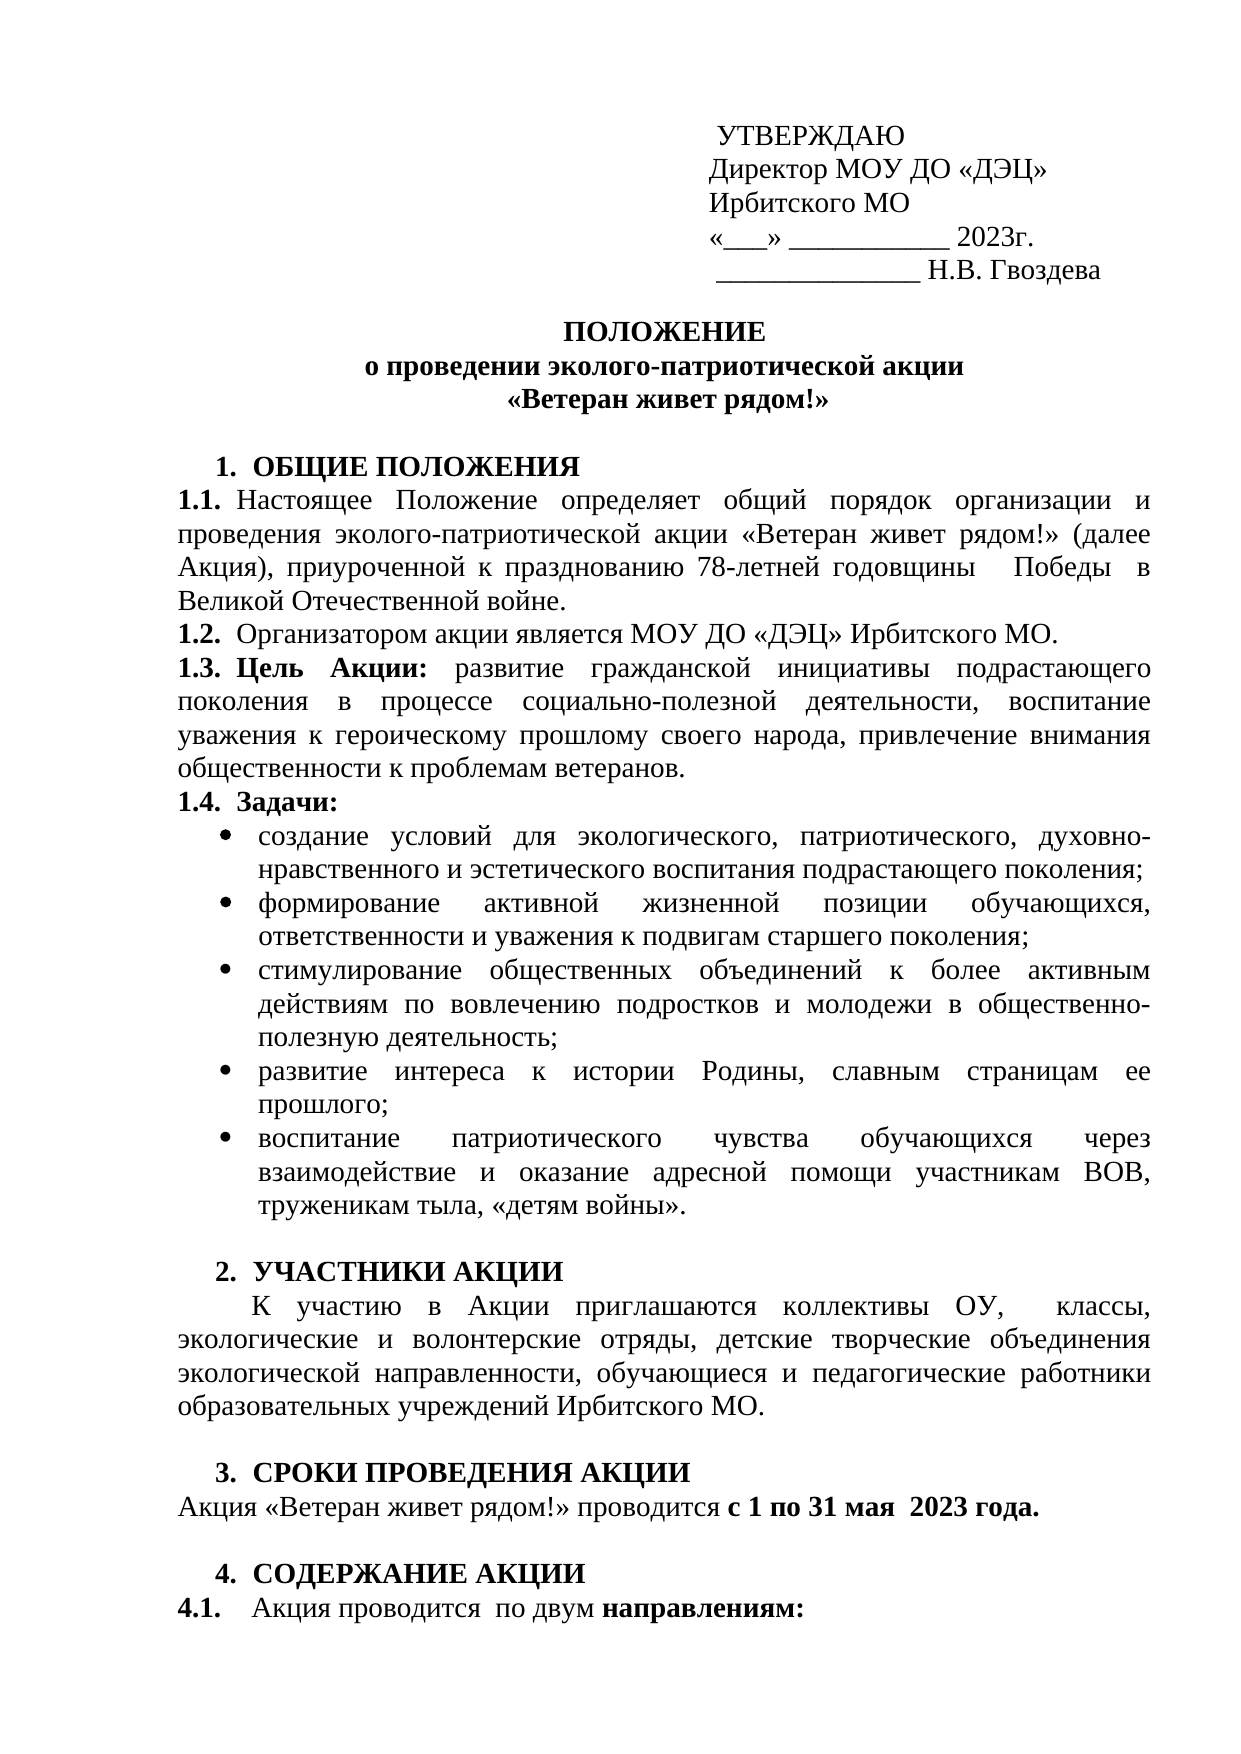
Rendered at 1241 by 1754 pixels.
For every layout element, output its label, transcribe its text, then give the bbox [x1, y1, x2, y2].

text ПОЛОЖЕНИЕ [177, 314, 1152, 348]
list УЧАСТНИКИ АКЦИИ [215, 1254, 1152, 1288]
list формирование активной жизненной позиции обучающихся, ответственности и уважения к подвигам старшего поколения; [221, 885, 1152, 952]
text УТВЕРЖДАЮ [709, 118, 1152, 152]
list стимулирование общественных объединений к более активным действиям по вовлечению подростков и молодежи в общественно-полезную деятельность; [220, 952, 1152, 1053]
text Директор МОУ ДО «ДЭЦ» [709, 152, 1152, 185]
list воспитание патриотического чувства обучающихся через взаимодействие и оказание адресной помощи участникам ВОВ, труженикам тыла, «детям войны». [220, 1120, 1152, 1221]
list Цель Акции: развитие гражданской инициативы подрастающего поколения в процессе социально-полезной деятельности, воспитание уважения к героическому прошлому своего народа, привлечение внимания общественности к проблемам ветеранов. [177, 650, 1152, 784]
list СРОКИ ПРОВЕДЕНИЯ АКЦИИ [215, 1456, 1152, 1489]
text Ирбитского МО [709, 185, 1152, 219]
list Настоящее Положение определяет общий порядок организации и проведения эколого-патриотической акции «Ветеран живет рядом!» (далее Акция), приуроченной к празднованию 78-летней годовщины Победы в Великой Отечественной войне. [177, 482, 1152, 616]
list Организатором акции является МОУ ДО «ДЭЦ» Ирбитского МО. [177, 616, 1152, 650]
text «___» ___________ 2023г. [709, 219, 1152, 252]
text о проведении эколого-патриотической акции [177, 348, 1152, 382]
text ______________ Н.В. Гвоздева [709, 252, 1152, 286]
list Акция «Ветеран живет рядом!» проводится с 1 по 31 мая 2023 года. [177, 1489, 1152, 1523]
list создание условий для экологического, патриотического, духовно-нравственного и эстетического воспитания подрастающего поколения; [220, 818, 1152, 885]
list Задачи: [177, 784, 1152, 818]
list СОДЕРЖАНИЕ АКЦИИ [215, 1556, 1152, 1590]
list Акция проводится по двум направлениям: [177, 1590, 1152, 1623]
list развитие интереса к истории Родины, славным страницам ее прошлого; [220, 1053, 1152, 1120]
list К участию в Акции приглашаются коллективы ОУ, классы, экологические и волонтерские отряды, детские творческие объединения экологической направленности, обучающиеся и педагогические работники образовательных учреждений Ирбитского МО. [177, 1288, 1152, 1422]
list ОБЩИЕ ПОЛОЖЕНИЯ [215, 449, 1152, 482]
text «Ветеран живет рядом!» [177, 382, 1152, 415]
